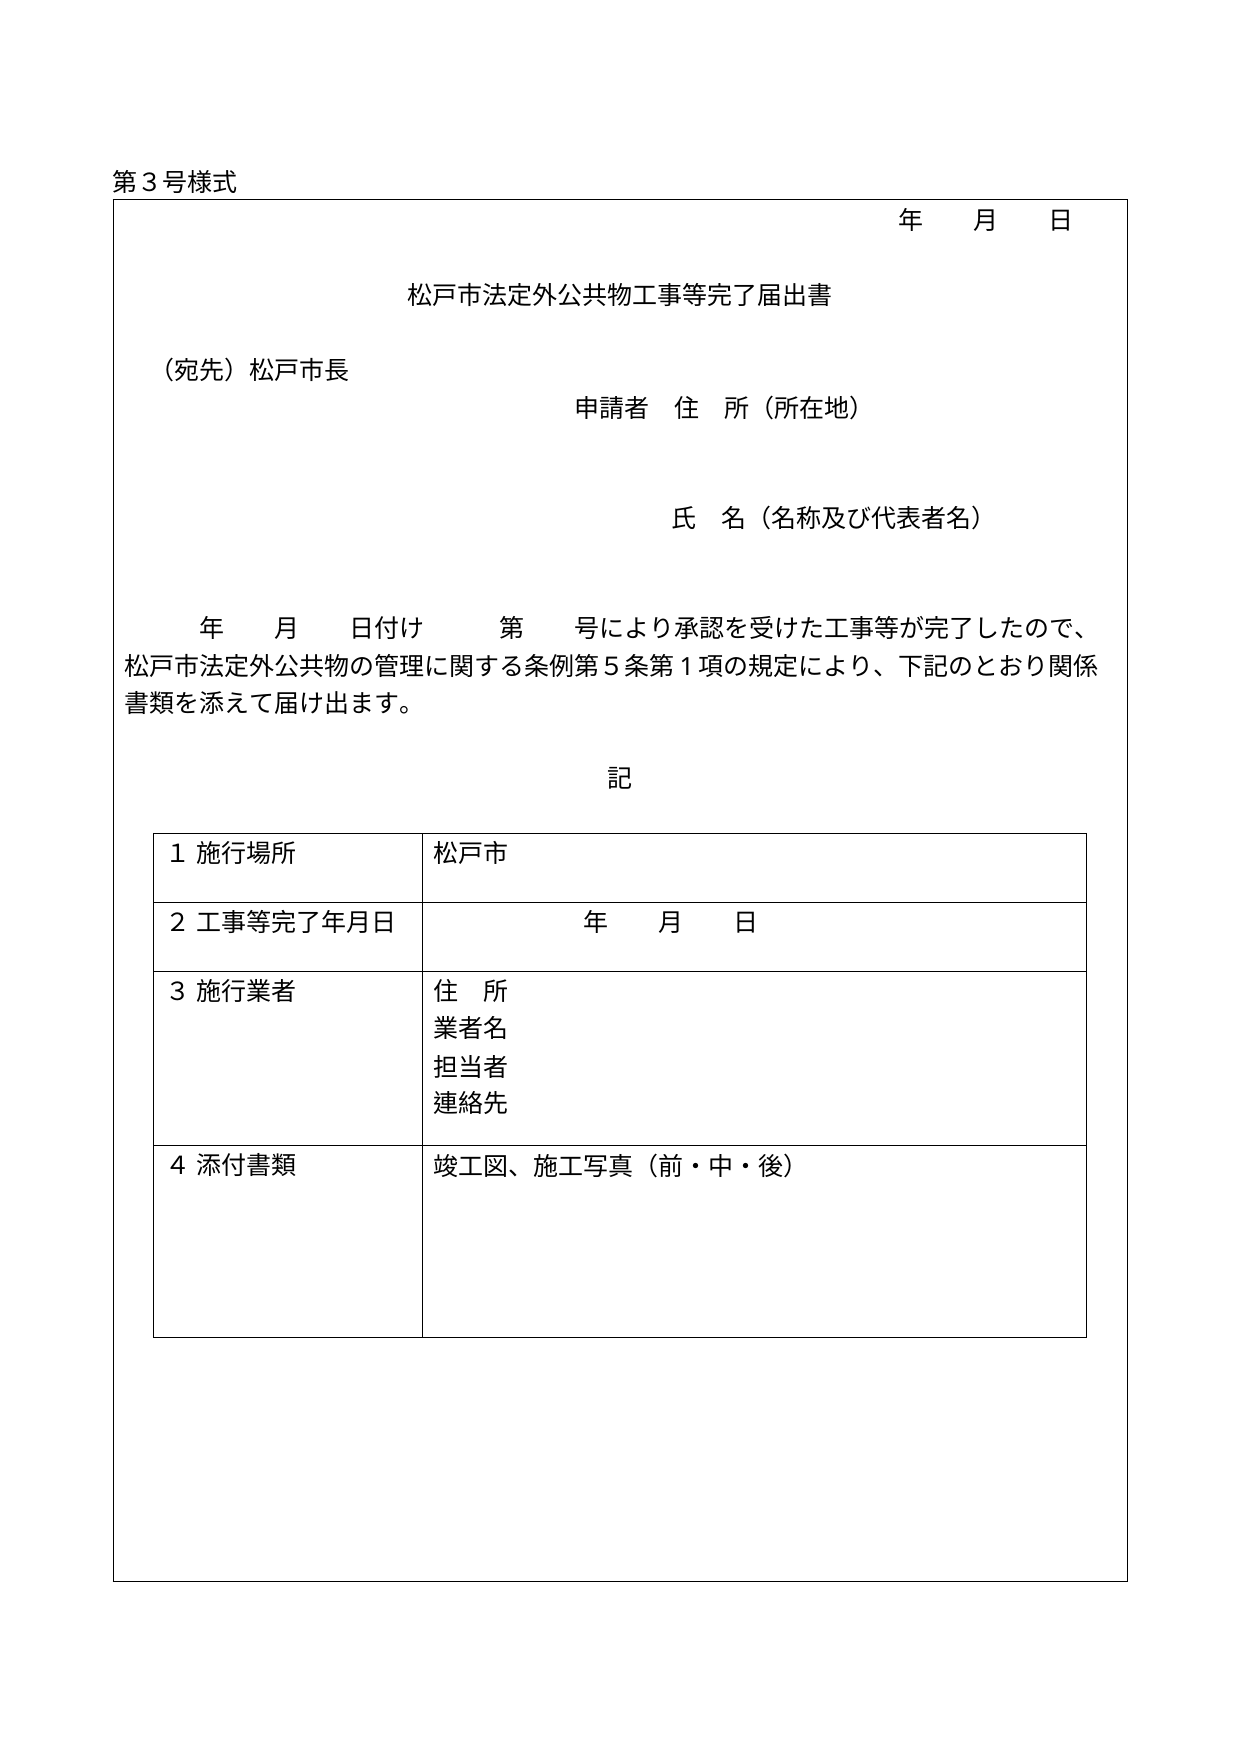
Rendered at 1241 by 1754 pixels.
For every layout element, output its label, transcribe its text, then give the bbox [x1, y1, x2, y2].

table_header 年 月 日 松戸市法定外公共物工事等完了届出書 （宛先）松戸市長 申請者 住 所（所在地） 氏 名（名称及び代表者名） 年 月 日付け 第 号により承認を受けた工事等が完了したので、松戸市法定外公共物の管理に関する条例第５条第1項の規定により、下記のとおり関係書類を添えて届け出ます。 記 [114, 200, 1127, 1581]
text 第３号様式 [112, 162, 1128, 199]
